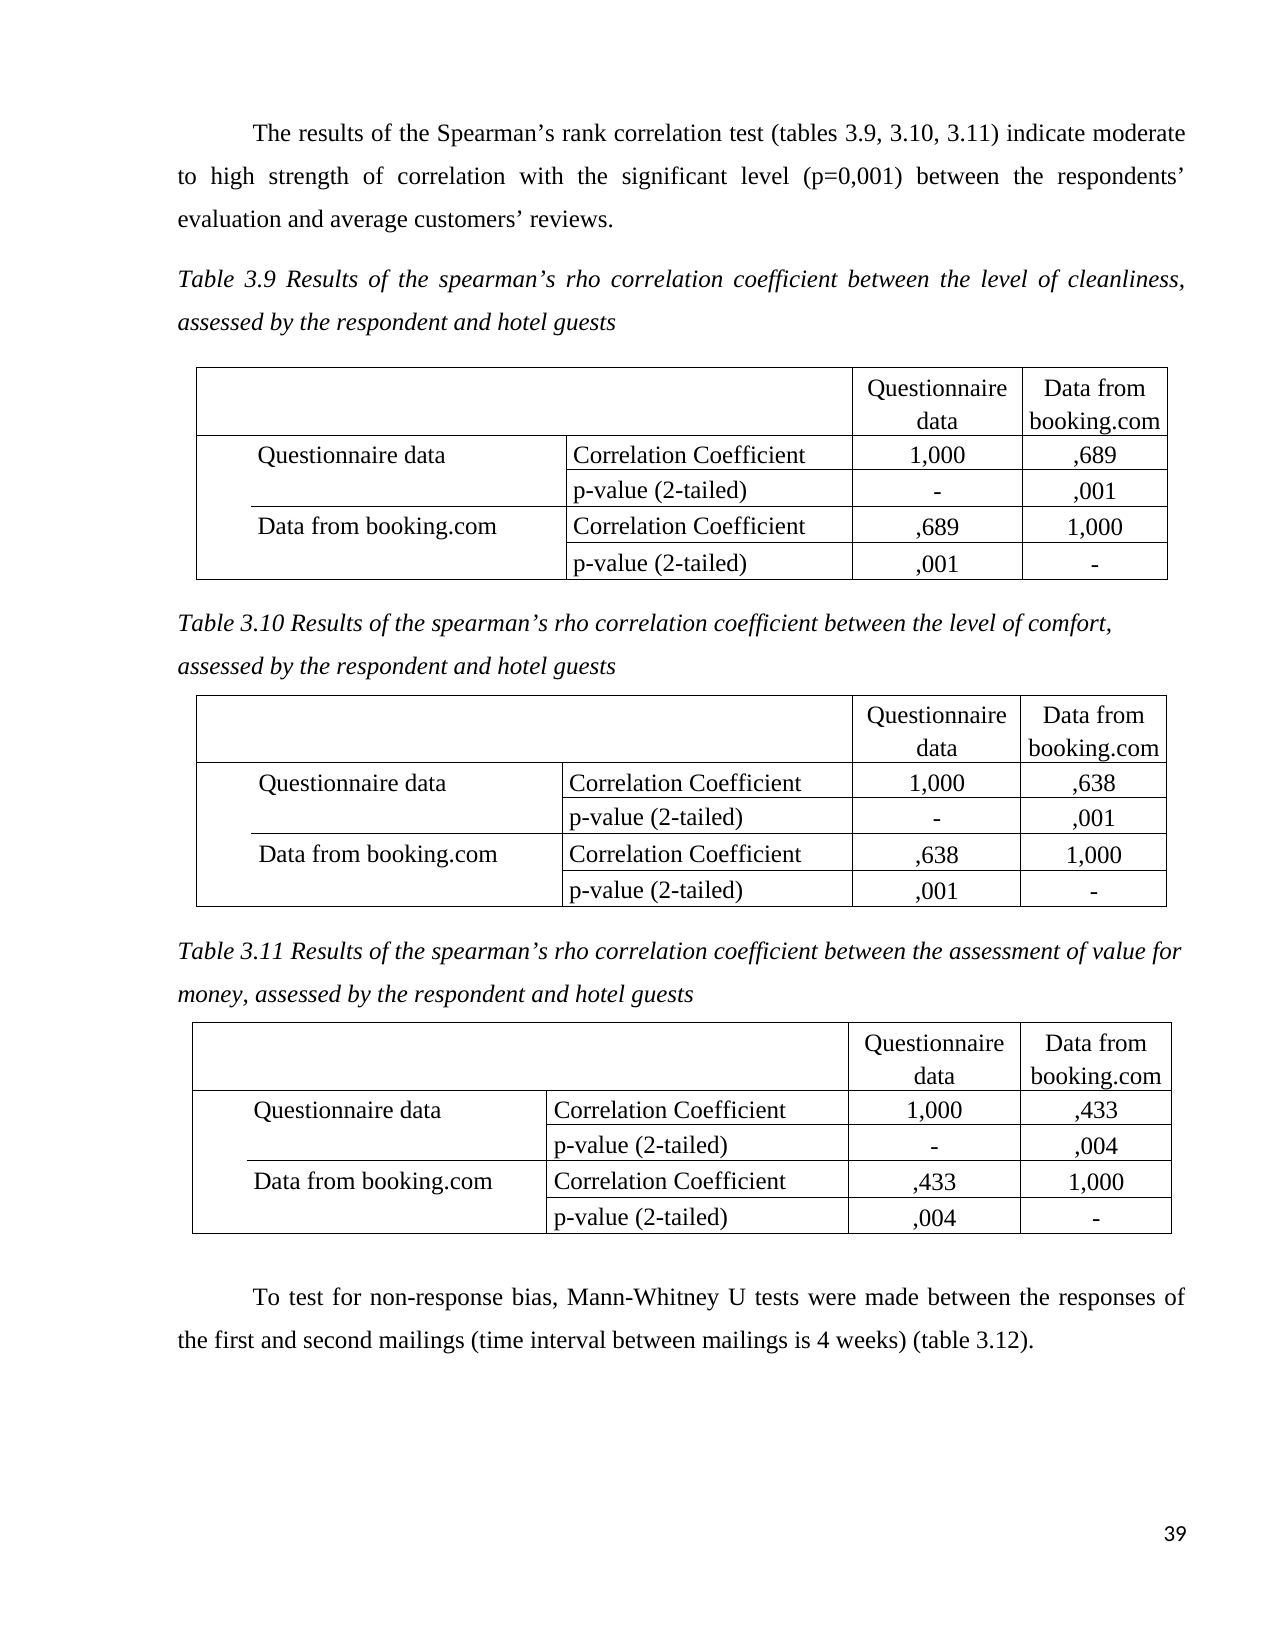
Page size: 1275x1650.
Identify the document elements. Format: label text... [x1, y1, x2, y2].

table_cell Data from booking.com [251, 507, 566, 578]
table_header Questionnaire data [853, 696, 1020, 762]
table_cell p-value (2-tailed) [567, 543, 852, 578]
table_cell 1,000 [1021, 834, 1166, 869]
table_cell p-value (2-tailed) [567, 470, 852, 506]
table_cell - [1023, 543, 1167, 578]
table_cell ,689 [1023, 436, 1167, 469]
table_cell Questionnaire data [251, 436, 566, 506]
table_cell [197, 763, 251, 906]
table_cell p-value (2-tailed) [547, 1198, 848, 1233]
table_cell p-value (2-tailed) [547, 1125, 848, 1160]
table_cell - [1021, 871, 1166, 906]
table_cell 1,000 [1023, 507, 1167, 542]
table_cell p-value (2-tailed) [563, 871, 852, 906]
table_cell - [1021, 1198, 1171, 1233]
table_cell Correlation Coefficient [547, 1161, 848, 1197]
table_cell ,433 [1021, 1091, 1171, 1124]
table_header [193, 1023, 848, 1090]
table_cell ,004 [1021, 1125, 1171, 1160]
text Table 3.11 Results of the spearman’s rho correlation coefficient between the assessment of value for money, assessed by the respondent and hotel guests [177, 936, 1186, 1008]
table_cell ,001 [1023, 470, 1167, 506]
table_cell 1,000 [849, 1091, 1020, 1124]
table_cell ,638 [1021, 763, 1166, 797]
table_cell Correlation Coefficient [567, 507, 852, 542]
table_cell 1,000 [853, 763, 1020, 797]
table_cell ,001 [853, 871, 1020, 906]
table_cell ,004 [849, 1198, 1020, 1233]
table_header Data from booking.com [1023, 368, 1167, 435]
text Table 3.9 Results of the spearman’s rho correlation coefficient between the level of cleanliness, assessed by the respondent and hotel guests [177, 264, 1186, 336]
table_cell ,001 [853, 543, 1022, 578]
table_header [197, 368, 852, 435]
table_cell - [853, 798, 1020, 833]
table_cell - [849, 1125, 1020, 1160]
table_header Questionnaire data [849, 1023, 1020, 1090]
table_cell ,433 [849, 1161, 1020, 1197]
table_cell 1,000 [853, 436, 1022, 469]
table_cell ,001 [1021, 798, 1166, 833]
text The results of the Spearman’s rank correlation test (tables 3.9, 3.10, 3.11) indicate moderate to high strength of correlation with the significant level (p=0,001) between the respondents’ evaluation and average customers’ reviews. [177, 118, 1186, 233]
table_cell Correlation Coefficient [563, 763, 852, 797]
table_cell 1,000 [1021, 1161, 1171, 1197]
table_header Data from booking.com [1021, 696, 1166, 762]
text To test for non-response bias, Mann-Whitney U tests were made between the responses of the first and second mailings (time interval between mailings is 4 weeks) (table 3.12). [177, 1282, 1186, 1353]
table_cell Correlation Coefficient [567, 436, 852, 469]
table_cell [197, 436, 251, 578]
text Table 3.10 Results of the spearman’s rho correlation coefficient between the level of comfort, assessed by the respondent and hotel guests [177, 608, 1186, 680]
table_header [197, 696, 852, 762]
table_cell p-value (2-tailed) [563, 798, 852, 833]
table_cell Questionnaire data [251, 763, 562, 833]
table_cell [193, 1091, 247, 1233]
table_cell ,689 [853, 507, 1022, 542]
table_cell Questionnaire data [247, 1091, 546, 1160]
table_cell Data from booking.com [251, 834, 562, 906]
table_cell - [853, 470, 1022, 506]
table_cell ,638 [853, 834, 1020, 869]
table_header Data from booking.com [1021, 1023, 1171, 1090]
table_cell Correlation Coefficient [547, 1091, 848, 1124]
table_cell Data from booking.com [247, 1161, 546, 1233]
table_header Questionnaire data [853, 368, 1022, 435]
table_cell Correlation Coefficient [563, 834, 852, 869]
